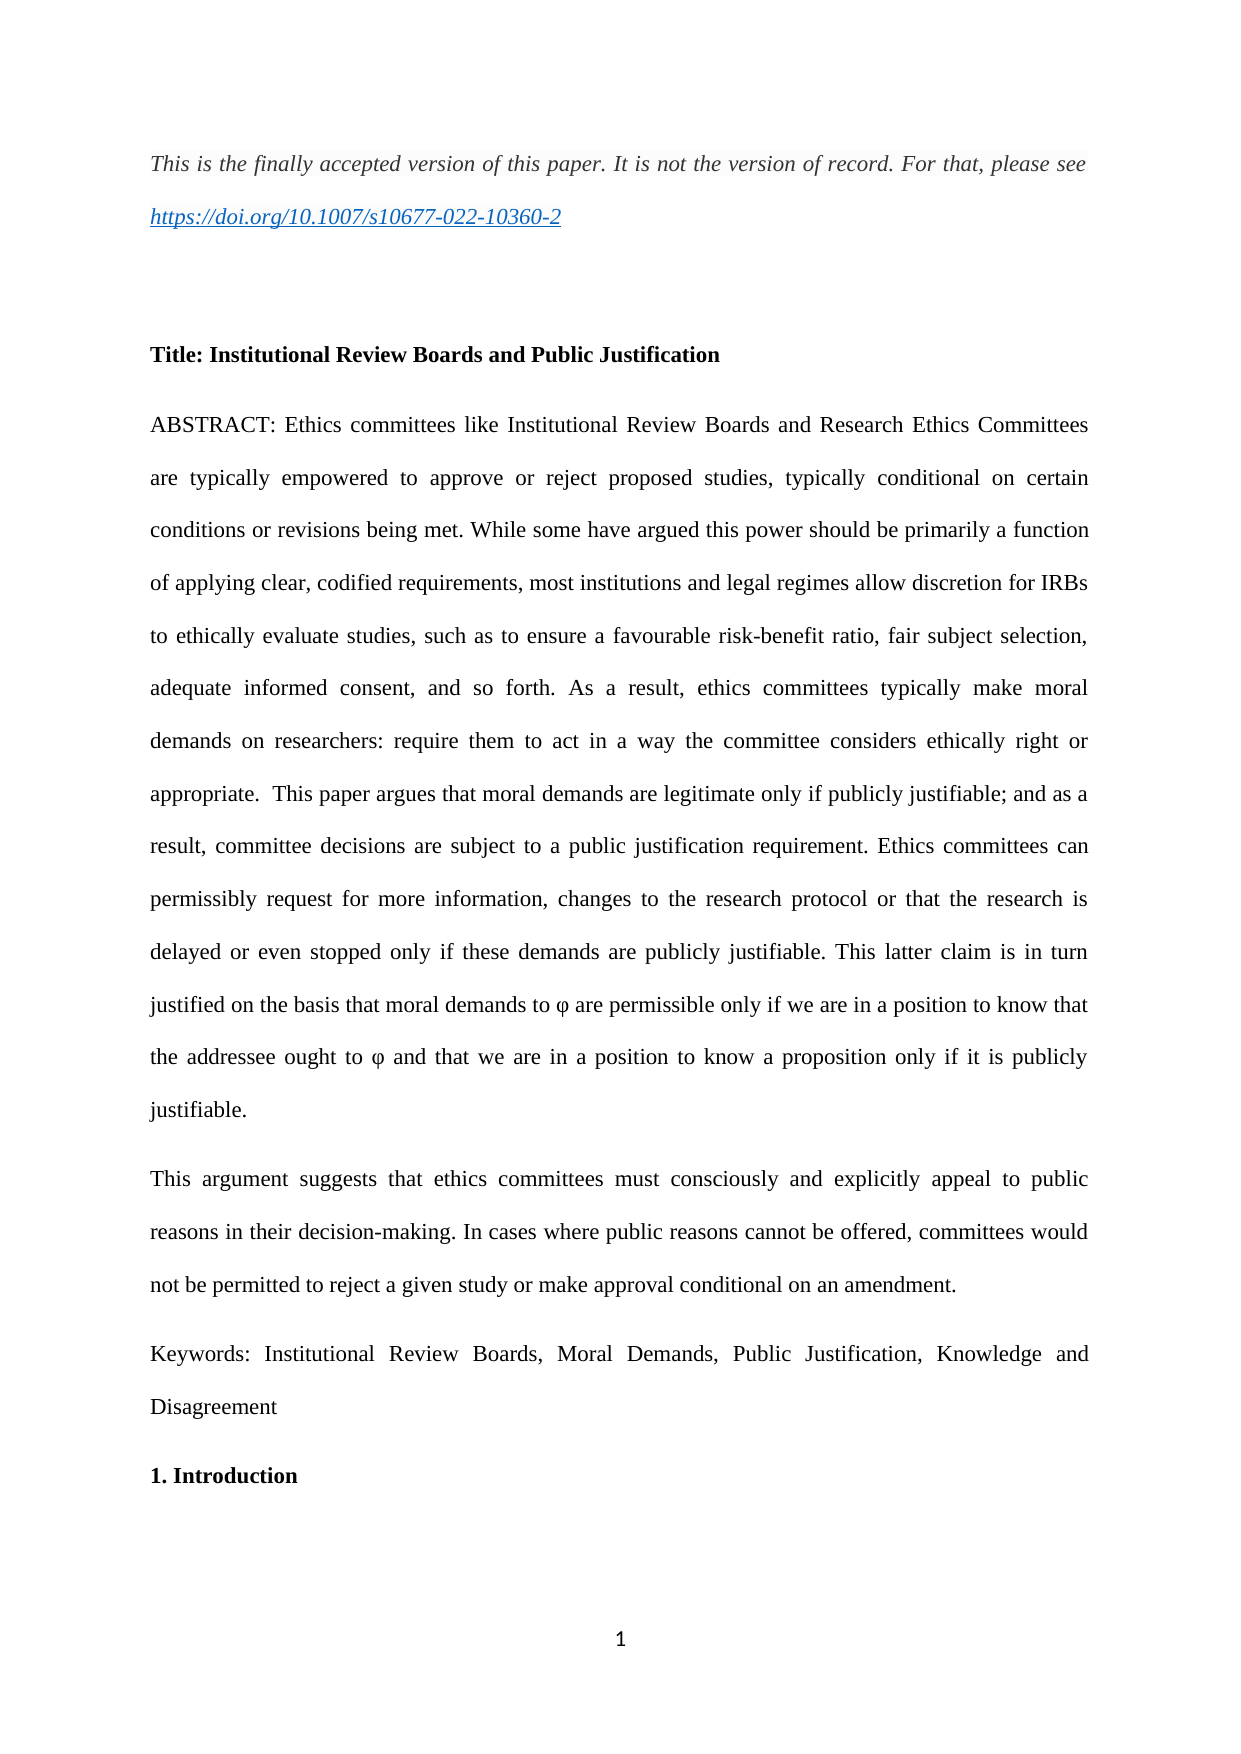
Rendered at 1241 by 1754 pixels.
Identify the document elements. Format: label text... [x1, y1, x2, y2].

text This argument suggests that ethics committees must consciously and explicitly appeal to public reasons in their decision-making. In cases where public reasons cannot be offered, committees would not be permitted to reject a given study or make approval conditional on an amendment. [150, 1165, 1090, 1297]
text 1. Introduction [150, 1462, 1090, 1489]
text ABSTRACT: Ethics committees like Institutional Review Boards and Research Ethics Committees are typically empowered to approve or reject proposed studies, typically conditional on certain conditions or revisions being met. While some have argued this power should be primarily a function of applying clear, codified requirements, most institutions and legal regimes allow discretion for IRBs to ethically evaluate studies, such as to ensure a favourable risk-benefit ratio, fair subject selection, adequate informed consent, and so forth. As a result, ethics committees typically make moral demands on researchers: require them to act in a way the committee considers ethically right or appropriate. This paper argues that moral demands are legitimate only if publicly justifiable; and as a result, committee decisions are subject to a public justification requirement. Ethics committees can permissibly request for more information, changes to the research protocol or that the research is delayed or even stopped only if these demands are publicly justifiable. This latter claim is in turn justified on the basis that moral demands to φ are permissible only if we are in a position to know that the addressee ought to φ and that we are in a position to know a proposition only if it is publicly justifiable. [150, 411, 1090, 1122]
text This is the finally accepted version of this paper. It is not the version of record. For that, please see https://doi.org/10.1007/s10677-022-10360-2 [150, 150, 1090, 229]
text Keywords: Institutional Review Boards, Moral Demands, Public Justification, Knowledge and Disagreement [150, 1340, 1090, 1419]
text Title: Institutional Review Boards and Public Justification [150, 341, 1090, 368]
